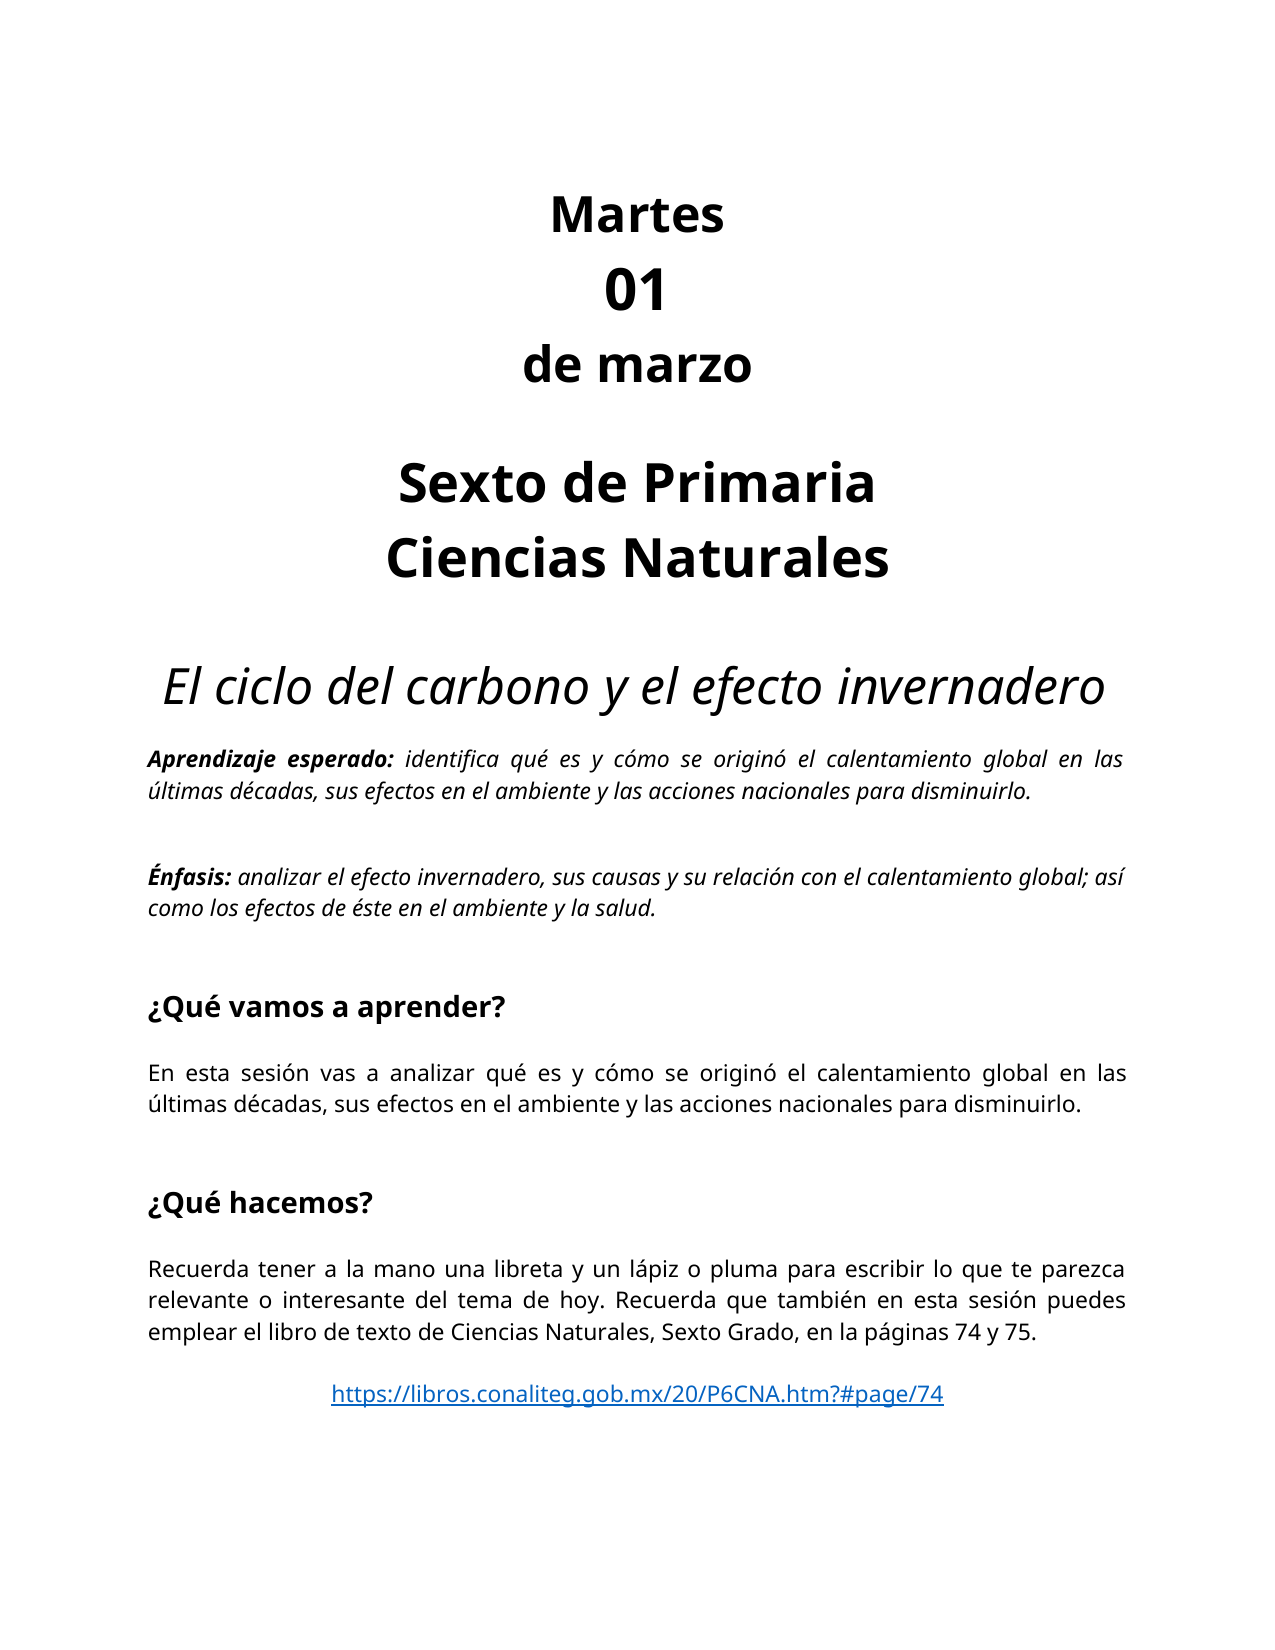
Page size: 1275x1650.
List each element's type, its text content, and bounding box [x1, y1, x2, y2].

text Recuerda tener a la mano una libreta y un lápiz o pluma para escribir lo que te parezca relevante o interesante del tema de hoy. Recuerda que también en esta sesión puedes emplear el libro de texto de Ciencias Naturales, Sexto Grado, en la páginas 74 y 75. [148, 1253, 1127, 1347]
text 01 [148, 247, 1127, 328]
text ¿Qué vamos a aprender? [148, 986, 1127, 1026]
text Sexto de Primaria [148, 443, 1127, 518]
text Martes [148, 177, 1127, 247]
text Énfasis: analizar el efecto invernadero, sus causas y su relación con el calentamiento global; así como los efectos de éste en el ambiente y la salud. [148, 861, 1127, 924]
text https://libros.conaliteg.gob.mx/20/P6CNA.htm?#page/74 [148, 1378, 1127, 1409]
text Ciencias Naturales [148, 518, 1127, 593]
text En esta sesión vas a analizar qué es y cómo se originó el calentamiento global en las últimas décadas, sus efectos en el ambiente y las acciones nacionales para disminuirlo. [148, 1057, 1127, 1119]
text Aprendizaje esperado: identifica qué es y cómo se originó el calentamiento global en las últimas décadas, sus efectos en el ambiente y las acciones nacionales para disminuirlo. [148, 743, 1127, 806]
text de marzo [148, 328, 1127, 397]
text El ciclo del carbono y el efecto invernadero [148, 650, 1127, 719]
text ¿Qué hacemos? [148, 1182, 1127, 1222]
